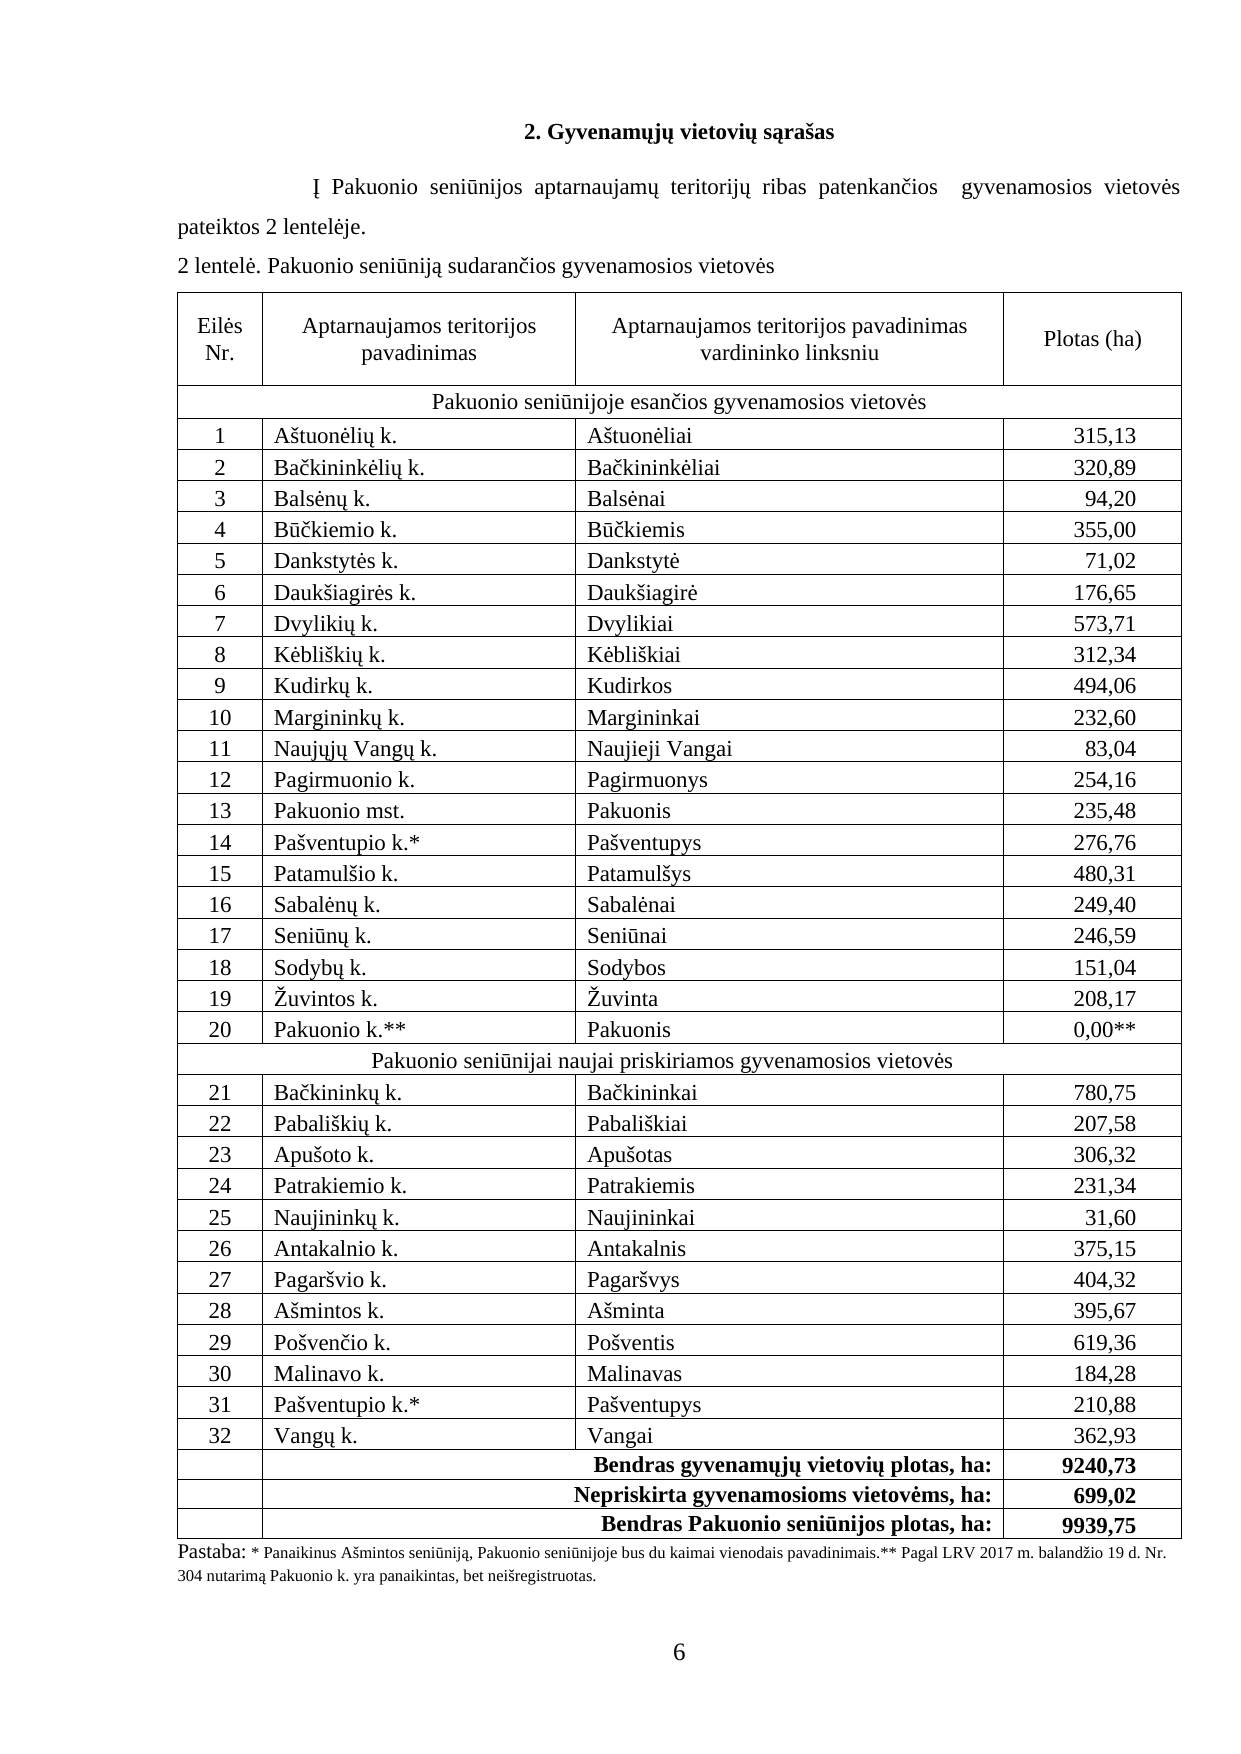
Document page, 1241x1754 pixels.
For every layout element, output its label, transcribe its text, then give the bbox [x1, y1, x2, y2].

table_cell Žuvinta [576, 981, 1003, 1011]
table_cell 9 [178, 669, 262, 699]
table_cell Pašventupio k.* [263, 1387, 575, 1417]
table_cell Sabalėnų k. [263, 887, 575, 917]
table_cell 12 [178, 762, 262, 792]
table_cell Pagaršvys [576, 1262, 1003, 1292]
table_cell Pošventis [576, 1325, 1003, 1355]
table_cell 249,40 [1004, 887, 1181, 917]
table_cell Patamulšys [576, 856, 1003, 886]
table_cell Naujininkai [576, 1200, 1003, 1230]
table_cell Kudirkų k. [263, 669, 575, 699]
table_cell Daukšiagirė [576, 575, 1003, 605]
table_cell 573,71 [1004, 606, 1181, 636]
table_cell Žuvintos k. [263, 981, 575, 1011]
table_cell 19 [178, 981, 262, 1011]
table_cell Naujųjų Vangų k. [263, 731, 575, 761]
table_cell 375,15 [1004, 1231, 1181, 1261]
subtitle 2. Gyvenamųjų vietovių sąrašas [177, 118, 1181, 144]
table_cell Malinavo k. [263, 1356, 575, 1386]
table_cell 22 [178, 1106, 262, 1136]
table_cell Kėbliškiai [576, 637, 1003, 667]
table_cell 18 [178, 950, 262, 980]
table_cell 0,00** [1004, 1012, 1181, 1042]
table_cell Naujieji Vangai [576, 731, 1003, 761]
table_cell Kėbliškių k. [263, 637, 575, 667]
table_cell Apušoto k. [263, 1137, 575, 1167]
table_cell Patrakiemio k. [263, 1169, 575, 1199]
table_cell Bačkininkai [576, 1075, 1003, 1105]
table_cell 9240,73 [1004, 1450, 1181, 1478]
table_cell Pašventupys [576, 1387, 1003, 1417]
table_cell Sabalėnai [576, 887, 1003, 917]
table_cell 276,76 [1004, 825, 1181, 855]
table_cell 780,75 [1004, 1075, 1181, 1105]
table_cell 14 [178, 825, 262, 855]
table_cell Pakuonio seniūnijai naujai priskiriamos gyvenamosios vietovės [178, 1044, 1181, 1074]
table_cell Sodybų k. [263, 950, 575, 980]
table_cell Pakuonio k.** [263, 1012, 575, 1042]
table_cell 20 [178, 1012, 262, 1042]
table_cell 306,32 [1004, 1137, 1181, 1167]
table_cell 31 [178, 1387, 262, 1417]
table_cell 151,04 [1004, 950, 1181, 980]
table_cell 8 [178, 637, 262, 667]
table_cell Vangai [576, 1419, 1003, 1449]
table_cell Pakuonio seniūnijoje esančios gyvenamosios vietovės [178, 386, 1181, 417]
table_cell 29 [178, 1325, 262, 1355]
table_cell Bačkininkų k. [263, 1075, 575, 1105]
table_cell 699,02 [1004, 1480, 1181, 1508]
table_cell Aštuonėliai [576, 419, 1003, 449]
table_cell Patamulšio k. [263, 856, 575, 886]
table_cell Balsėnų k. [263, 481, 575, 511]
table_cell Apušotas [576, 1137, 1003, 1167]
text Į Pakuonio seniūnijos aptarnaujamų teritorijų ribas patenkančios gyvenamosios vietovės pateiktos 2 lentelėje. [177, 173, 1181, 239]
table_cell 17 [178, 919, 262, 949]
table_cell 208,17 [1004, 981, 1181, 1011]
table_header Aptarnaujamos teritorijos pavadinimas vardininko linksniu [576, 293, 1003, 385]
table_cell 320,89 [1004, 450, 1181, 480]
table_cell Pašventupys [576, 825, 1003, 855]
table_cell 3 [178, 481, 262, 511]
table_cell Pagirmuonys [576, 762, 1003, 792]
table_cell 15 [178, 856, 262, 886]
table_cell 25 [178, 1200, 262, 1230]
table_cell 9939,75 [1004, 1509, 1181, 1538]
table_cell 1 [178, 419, 262, 449]
table_cell 480,31 [1004, 856, 1181, 886]
table_header Aptarnaujamos teritorijos pavadinimas [263, 293, 575, 385]
table_cell 13 [178, 794, 262, 824]
table_cell Pagaršvio k. [263, 1262, 575, 1292]
table_cell 184,28 [1004, 1356, 1181, 1386]
table_cell 312,34 [1004, 637, 1181, 667]
table_cell Vangų k. [263, 1419, 575, 1449]
table_cell 26 [178, 1231, 262, 1261]
table_cell 2 [178, 450, 262, 480]
table_cell 395,67 [1004, 1294, 1181, 1324]
table_cell Naujininkų k. [263, 1200, 575, 1230]
table_cell [178, 1450, 262, 1478]
table_cell 32 [178, 1419, 262, 1449]
text 2 lentelė. Pakuonio seniūniją sudarančios gyvenamosios vietovės [177, 252, 1181, 278]
table_cell Nepriskirta gyvenamosioms vietovėms, ha: [263, 1480, 1003, 1508]
table_cell Dankstytė [576, 544, 1003, 574]
table_cell 231,34 [1004, 1169, 1181, 1199]
table_cell Bačkininkėliai [576, 450, 1003, 480]
table_cell Margininkai [576, 700, 1003, 730]
table_cell Dankstytės k. [263, 544, 575, 574]
table_cell 7 [178, 606, 262, 636]
table_cell 235,48 [1004, 794, 1181, 824]
table_cell Seniūnai [576, 919, 1003, 949]
table_cell Dvylikiai [576, 606, 1003, 636]
table_cell 10 [178, 700, 262, 730]
table_cell Malinavas [576, 1356, 1003, 1386]
table_cell 315,13 [1004, 419, 1181, 449]
table_cell Bendras Pakuonio seniūnijos plotas, ha: [263, 1509, 1003, 1538]
table_cell Antakalnio k. [263, 1231, 575, 1261]
table_cell Būčkiemis [576, 512, 1003, 542]
table_cell Margininkų k. [263, 700, 575, 730]
table_cell 6 [178, 575, 262, 605]
table_cell 4 [178, 512, 262, 542]
table_cell Ašmintos k. [263, 1294, 575, 1324]
table_cell 11 [178, 731, 262, 761]
table_cell 404,32 [1004, 1262, 1181, 1292]
table_cell 232,60 [1004, 700, 1181, 730]
table_cell 355,00 [1004, 512, 1181, 542]
table_cell 619,36 [1004, 1325, 1181, 1355]
table_cell 71,02 [1004, 544, 1181, 574]
table_cell 24 [178, 1169, 262, 1199]
table_cell 5 [178, 544, 262, 574]
table_cell Balsėnai [576, 481, 1003, 511]
table_cell Sodybos [576, 950, 1003, 980]
table_cell Pašventupio k.* [263, 825, 575, 855]
table_cell 176,65 [1004, 575, 1181, 605]
table_cell Pakuonis [576, 1012, 1003, 1042]
table_cell 210,88 [1004, 1387, 1181, 1417]
table_cell Bendras gyvenamųjų vietovių plotas, ha: [263, 1450, 1003, 1478]
table_cell 207,58 [1004, 1106, 1181, 1136]
table_cell Seniūnų k. [263, 919, 575, 949]
table_cell 30 [178, 1356, 262, 1386]
table_cell 31,60 [1004, 1200, 1181, 1230]
table_cell 246,59 [1004, 919, 1181, 949]
table_cell 494,06 [1004, 669, 1181, 699]
table_cell Pagirmuonio k. [263, 762, 575, 792]
table_cell Pabališkiai [576, 1106, 1003, 1136]
table_cell Dvylikių k. [263, 606, 575, 636]
table_cell Bačkininkėlių k. [263, 450, 575, 480]
table_cell 362,93 [1004, 1419, 1181, 1449]
table_cell 254,16 [1004, 762, 1181, 792]
table_cell Pakuonis [576, 794, 1003, 824]
table_cell Kudirkos [576, 669, 1003, 699]
table_cell 23 [178, 1137, 262, 1167]
table_cell Pošvenčio k. [263, 1325, 575, 1355]
table_cell Ašminta [576, 1294, 1003, 1324]
table_cell Antakalnis [576, 1231, 1003, 1261]
table_cell Patrakiemis [576, 1169, 1003, 1199]
table_cell 28 [178, 1294, 262, 1324]
table_cell 94,20 [1004, 481, 1181, 511]
table_header Eilės Nr. [178, 293, 262, 385]
table_cell Pakuonio mst. [263, 794, 575, 824]
table_cell 27 [178, 1262, 262, 1292]
table_header Plotas (ha) [1004, 293, 1181, 385]
text Pastaba: * Panaikinus Ašmintos seniūniją, Pakuonio seniūnijoje bus du kaimai vienodais pavadinimais.** Pagal LRV 2017 m. balandžio 19 d. Nr. 304 nutarimą Pakuonio k. yra panaikintas, bet neišregistruotas. [177, 1539, 1181, 1585]
table_cell 16 [178, 887, 262, 917]
table_cell [178, 1480, 262, 1508]
table_cell [178, 1509, 262, 1538]
table_cell Aštuonėlių k. [263, 419, 575, 449]
table_cell Daukšiagirės k. [263, 575, 575, 605]
table_cell 83,04 [1004, 731, 1181, 761]
table_cell Būčkiemio k. [263, 512, 575, 542]
table_cell 21 [178, 1075, 262, 1105]
table_cell Pabališkių k. [263, 1106, 575, 1136]
